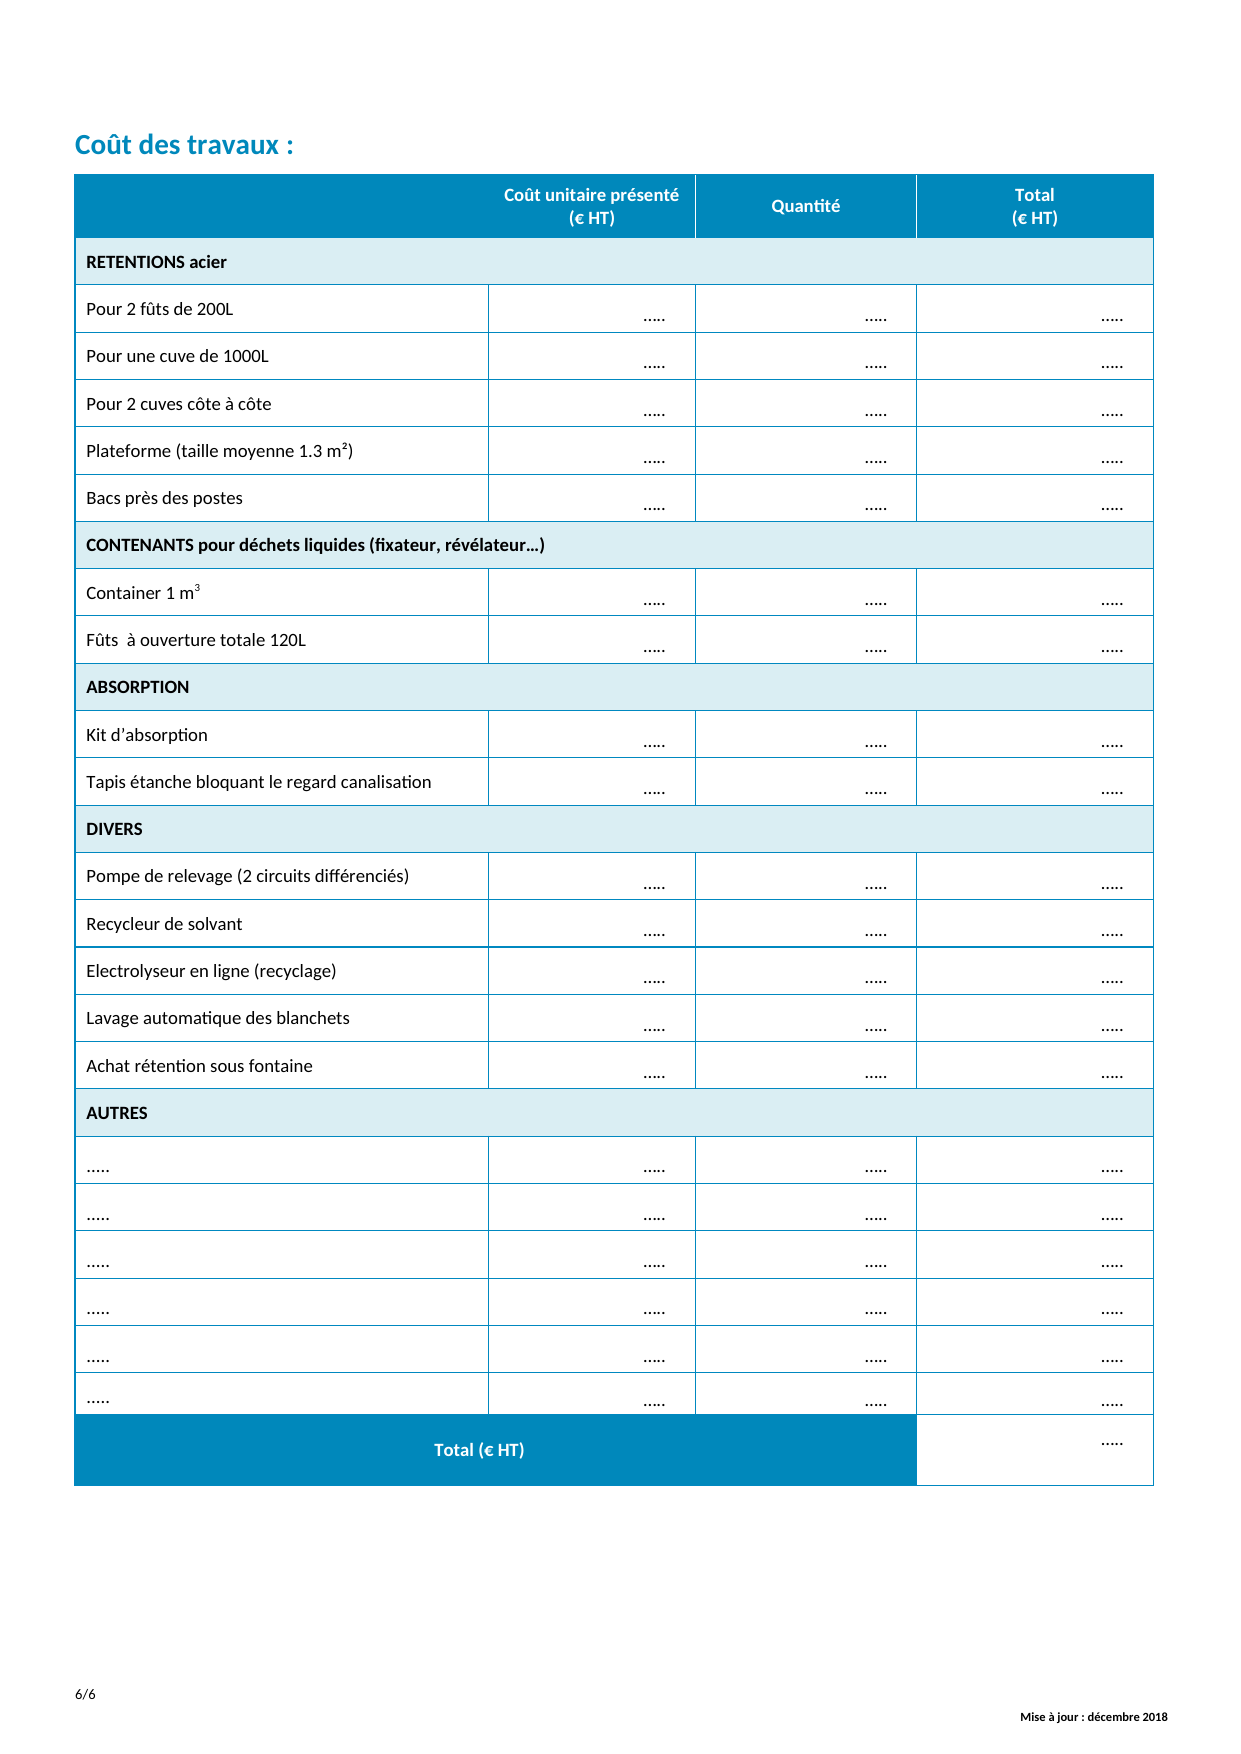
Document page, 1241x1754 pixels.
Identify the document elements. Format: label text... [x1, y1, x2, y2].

table_header Quantité [696, 175, 916, 237]
table_cell Bacs près des postes [76, 475, 488, 521]
table_header Total (€ HT) [917, 175, 1153, 237]
table_cell ABSORPTION [76, 664, 1153, 710]
table_cell Plateforme (taille moyenne ) [76, 427, 488, 473]
text Coût des travaux : [75, 126, 1165, 161]
table_cell CONTENANTS pour déchets liquides (fixateur, révélateur…) [76, 522, 1153, 568]
table_cell Kit d’absorption [76, 711, 488, 757]
table_cell Lavage automatique des blanchets [76, 995, 488, 1041]
table_cell Pour 2 cuves côte à côte [76, 380, 488, 426]
table_cell AUTRES [76, 1089, 1153, 1136]
table_cell DIVERS [76, 806, 1153, 852]
table_header Coût unitaire présenté (€ HT) [488, 175, 695, 237]
table_cell Total (€ HT) [76, 1415, 916, 1485]
table_cell Tapis étanche bloquant le regard canalisation [76, 758, 488, 804]
table_cell Fûts à ouverture totale 120L [76, 616, 488, 663]
table_cell Pour une cuve de 1000L [76, 333, 488, 379]
table_cell Container [76, 569, 488, 615]
table_cell Pompe de relevage (2 circuits différenciés) [76, 853, 488, 899]
table_header [76, 175, 488, 237]
table_cell Electrolyseur en ligne (recyclage) [76, 948, 488, 994]
table_cell Pour 2 fûts de 200L [76, 285, 488, 332]
table_cell Recycleur de solvant [76, 900, 488, 946]
table_cell Achat rétention sous fontaine [76, 1042, 488, 1088]
table_cell RETENTIONS acier [76, 238, 1153, 284]
